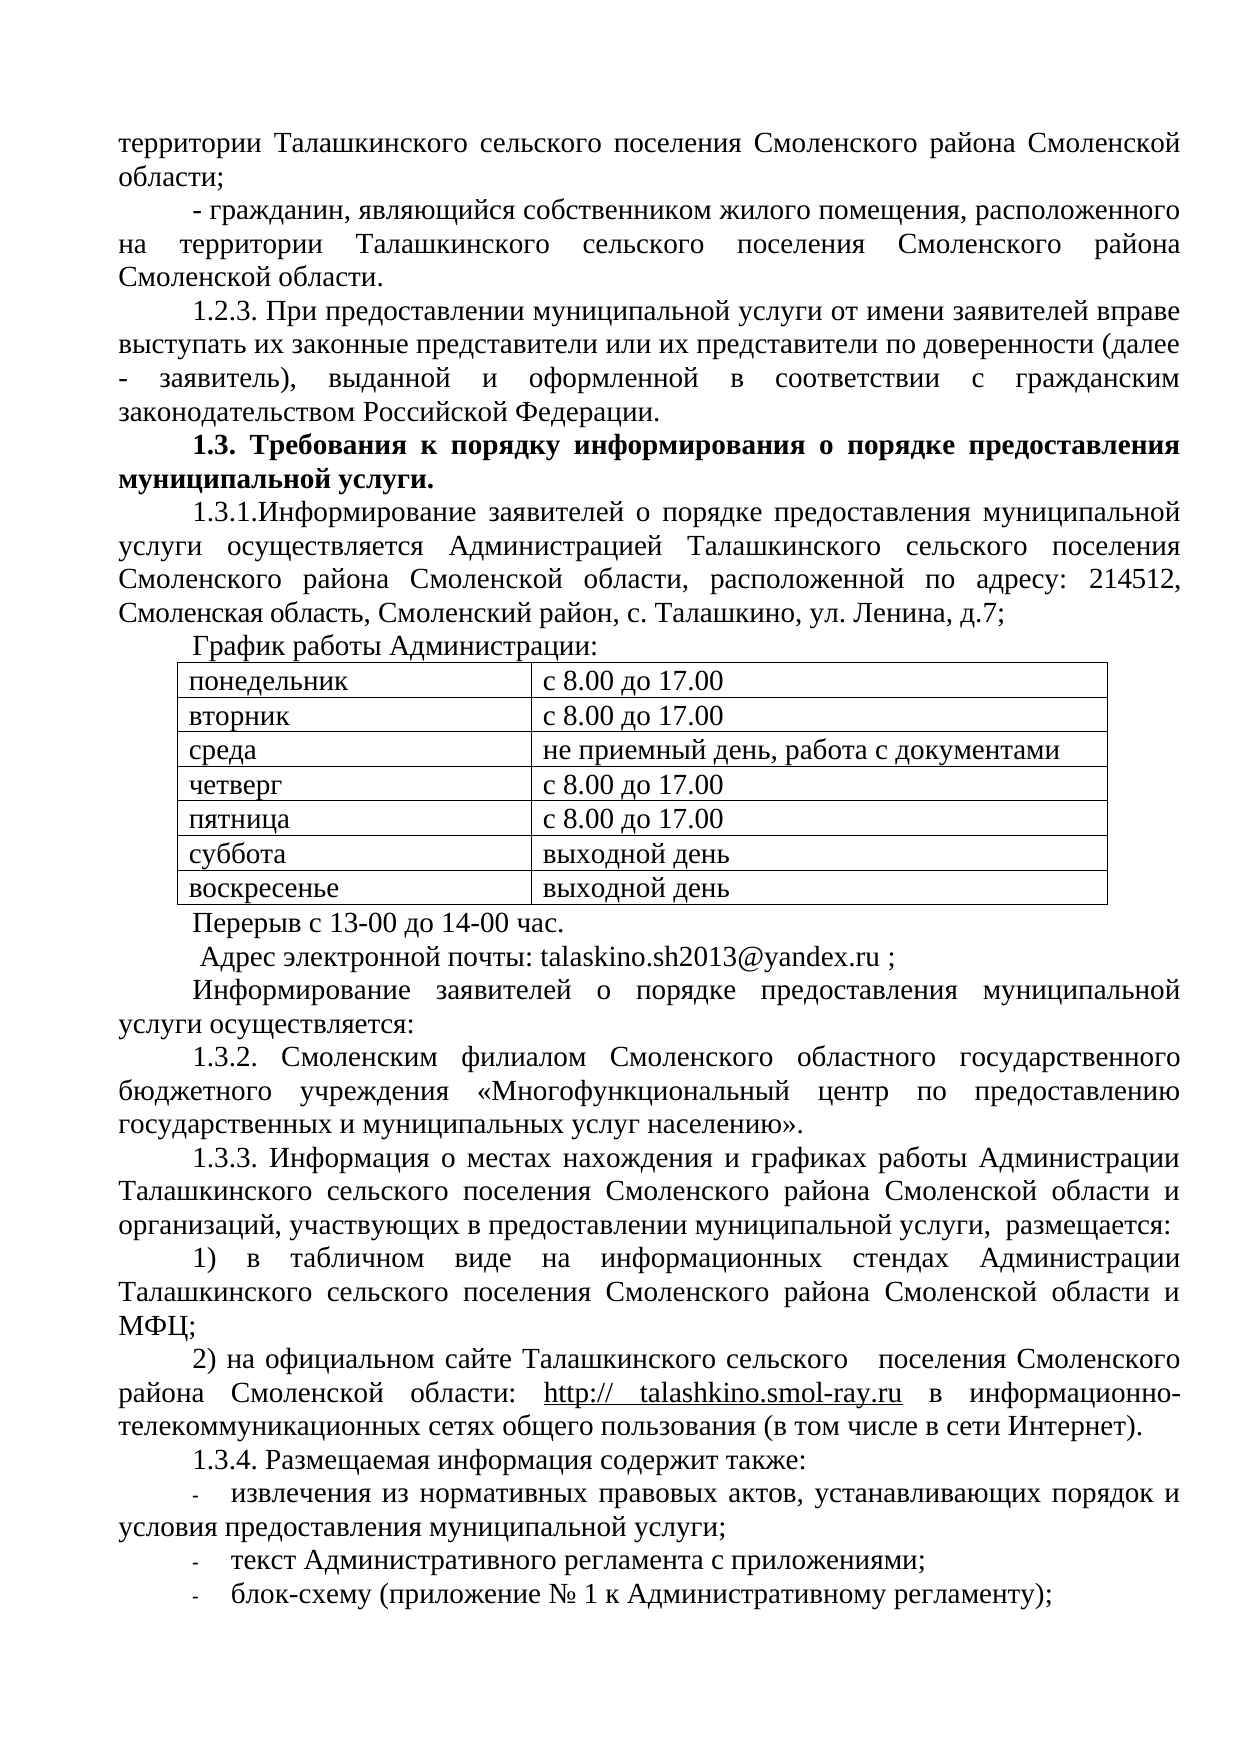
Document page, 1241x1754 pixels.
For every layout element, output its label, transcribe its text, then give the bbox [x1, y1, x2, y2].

table_cell выходной день [532, 836, 1107, 869]
text 1.2.3. При предоставлении муниципальной услуги от имени заявителей вправе выступать их законные представители или их представители по доверенности (далее - заявитель), выданной и оформленной в соответствии с гражданским законодательством Российской Федерации. [118, 293, 1181, 427]
table_cell с 8.00 до 17.00 [532, 801, 1107, 835]
text 1.3.4. Размещаемая информация содержит также: [118, 1442, 1181, 1475]
table_cell с 8.00 до 17.00 [532, 698, 1107, 731]
text 1.3.1.Информирование заявителей о порядке предоставления муниципальной услуги осуществляется Администрацией Талашкинского сельского поселения Смоленского района Смоленской области, расположенной по адресу: 214512, Смоленская область, Смоленский район, с. Талашкино, ул. Ленина, д.7; [118, 494, 1181, 628]
table_cell пятница [178, 801, 531, 835]
table_cell выходной день [532, 871, 1107, 904]
text График работы Администрации: [118, 628, 1181, 662]
table_cell четверг [178, 767, 531, 800]
table_cell воскресенье [178, 871, 531, 904]
text - гражданин, являющийся собственником жилого помещения, расположенного на территории Талашкинского сельского поселения Смоленского района Смоленской области. [118, 192, 1181, 293]
text 1.3.3. Информация о местах нахождения и графиках работы Администрации Талашкинского сельского поселения Смоленского района Смоленской области и организаций, участвующих в предоставлении муниципальной услуги, размещается: [118, 1140, 1181, 1241]
text Информирование заявителей о порядке предоставления муниципальной услуги осуществляется: [118, 972, 1181, 1039]
list блок-схему (приложение № 1 к Административному регламенту); [118, 1576, 1181, 1609]
table_header понедельник [178, 663, 531, 697]
table_cell вторник [178, 698, 531, 731]
table_cell не приемный день, работа с документами [532, 732, 1107, 766]
text 1.3.2. Смоленским филиалом Смоленского областного государственного бюджетного учреждения «Многофункциональный центр по предоставлению государственных и муниципальных услуг населению». [118, 1039, 1181, 1140]
text 2) на официальном сайте Талашкинского сельского поселения Смоленского района Смоленской области: http:// talashkino.smol-ray.ru в информационно-телекоммуникационных сетях общего пользования (в том числе в сети Интернет). [118, 1341, 1181, 1442]
text Адрес электронной почты: talaskino.sh2013@yandex.ru ; [118, 939, 1181, 972]
text Перерыв с 13-00 до 14-00 час. [118, 905, 1181, 939]
list текст Административного регламента с приложениями; [118, 1542, 1181, 1576]
list извлечения из нормативных правовых актов, устанавливающих порядок и условия предоставления муниципальной услуги; [118, 1475, 1181, 1542]
text 1.3. Требования к порядку информирования о порядке предоставления муниципальной услуги. [118, 427, 1181, 494]
text 1) в табличном виде на информационных стендах Администрации Талашкинского сельского поселения Смоленского района Смоленской области и МФЦ; [118, 1241, 1181, 1341]
table_header с 8.00 до 17.00 [532, 663, 1107, 697]
table_cell суббота [178, 836, 531, 869]
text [118, 125, 1181, 192]
table_cell с 8.00 до 17.00 [532, 767, 1107, 800]
table_cell среда [178, 732, 531, 766]
